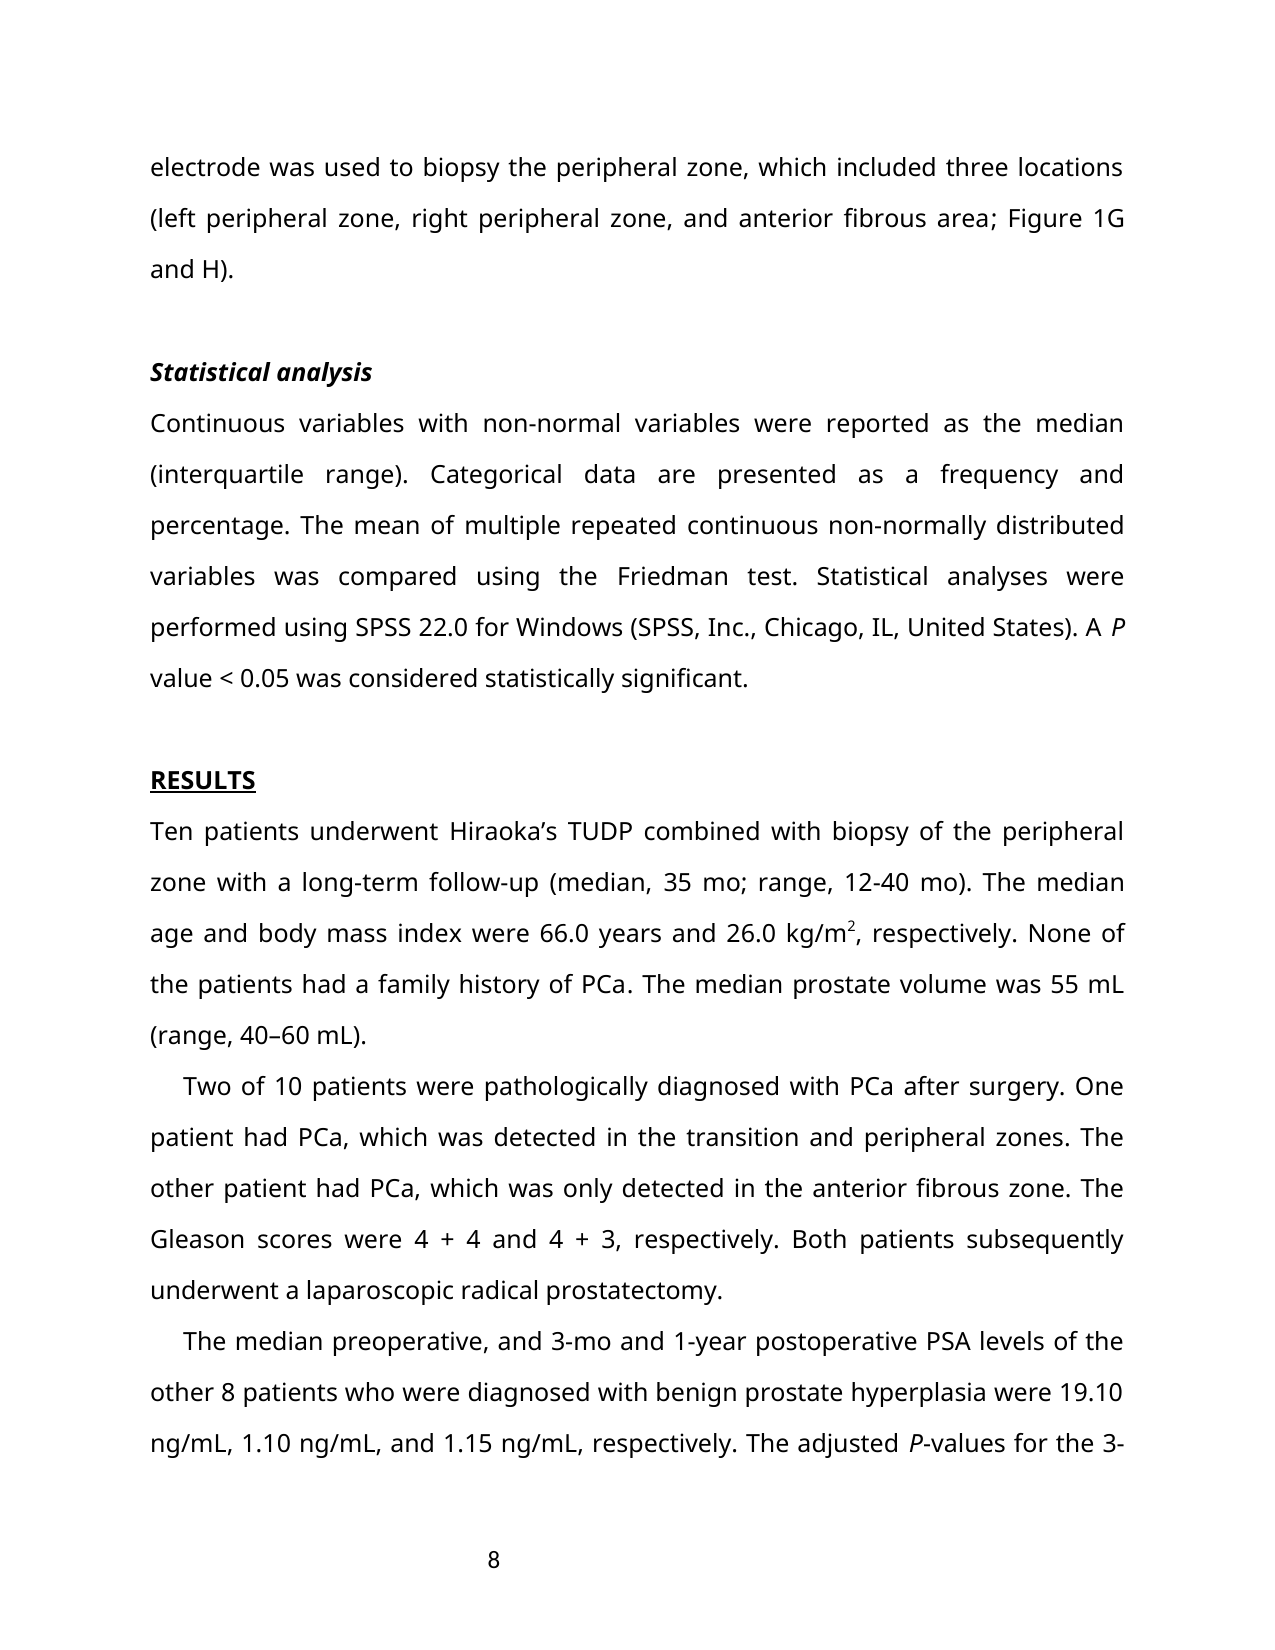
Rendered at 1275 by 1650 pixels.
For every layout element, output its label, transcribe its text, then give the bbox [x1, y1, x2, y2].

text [150, 1324, 1125, 1460]
text Continuous variables with non-normal variables were reported as the median (interquartile range). Categorical data are presented as a frequency and percentage. The mean of multiple repeated continuous non-normally distributed variables was compared using the Friedman test. Statistical analyses were performed using SPSS 22.0 for Windows (SPSS, Inc., Chicago, IL, United States). A P value < 0.05 was considered statistically significant. [150, 405, 1125, 694]
text Two of 10 patients were pathologically diagnosed with PCa after surgery. One patient had PCa, which was detected in the transition and peripheral zones. The other patient had PCa, which was only detected in the anterior fibrous zone. The Gleason scores were 4 + 4 and 4 + 3, respectively. Both patients subsequently underwent a laparoscopic radical prostatectomy. [150, 1069, 1125, 1307]
text Ten patients underwent Hiraoka’s TUDP combined with biopsy of the peripheral zone with a long-term follow-up (median, 35 mo; range, 12-40 mo). The median age and body mass index were 66.0 years and 26.0 kg/m2, respectively. None of the patients had a family history of PCa. The median prostate volume was 55 mL (range, 40–60 mL). [150, 813, 1125, 1052]
text Statistical analysis [150, 354, 1125, 388]
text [150, 150, 1125, 286]
text RESULTS [150, 762, 1125, 797]
